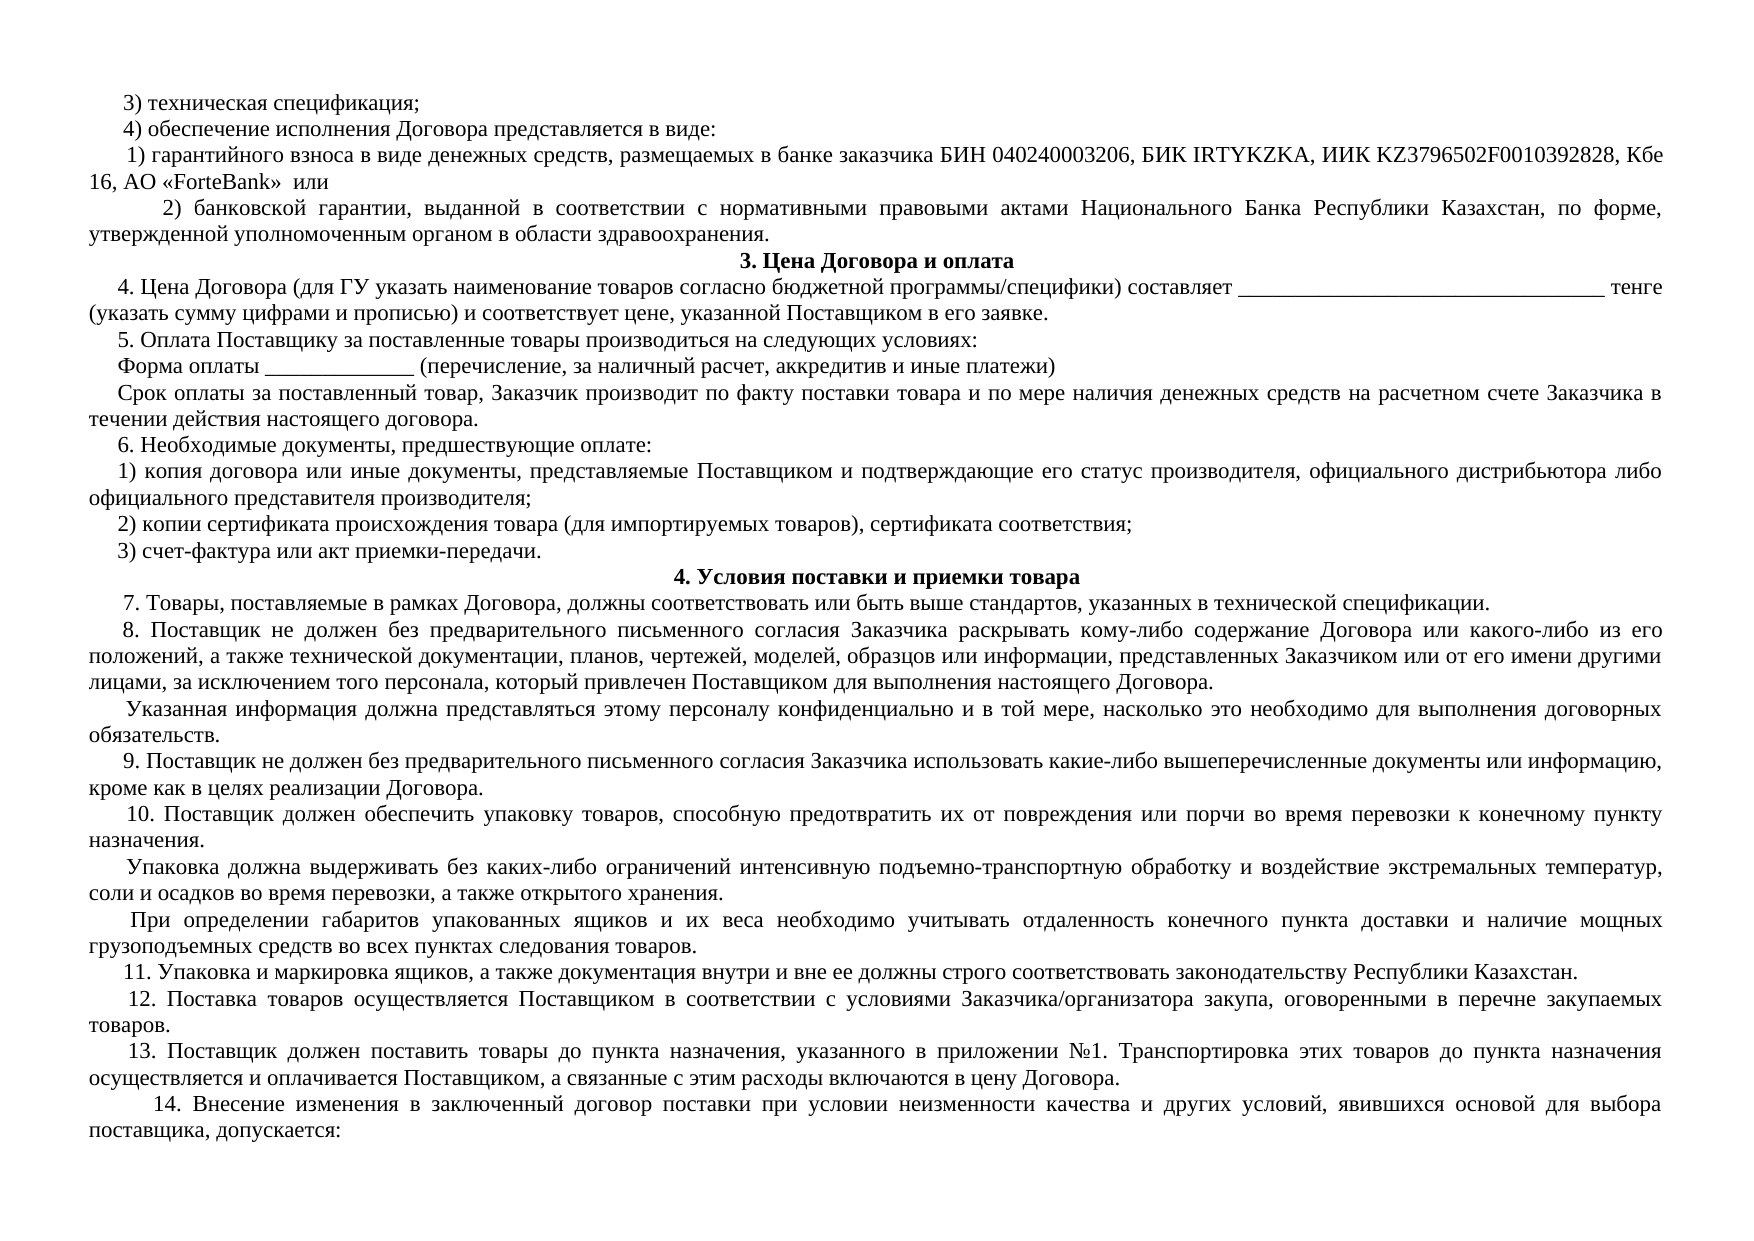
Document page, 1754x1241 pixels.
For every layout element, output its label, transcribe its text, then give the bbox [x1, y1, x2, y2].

text 7. Товары, поставляемые в рамках Договора, должны соответствовать или быть выше стандартов, указанных в технической спецификации. [89, 589, 1665, 616]
text 5. Оплата Поставщику за поставленные товары производиться на следующих условиях: [89, 326, 1665, 352]
text Срок оплаты за поставленный товар, Заказчик производит по факту поставки товара и по мере наличия денежных средств на расчетном счете Заказчика в течении действия настоящего договора. [89, 378, 1665, 431]
text 8. Поставщик не должен без предварительного письменного согласия Заказчика раскрывать кому-либо содержание Договора или какого-либо из его положений, а также технической документации, планов, чертежей, моделей, образцов или информации, представленных Заказчиком или от его имени другими лицами, за исключением того персонала, который привлечен Поставщиком для выполнения настоящего Договора. [89, 616, 1665, 695]
text 3) техническая спецификация; [89, 89, 1665, 115]
text 9. Поставщик не должен без предварительного письменного согласия Заказчика использовать какие-либо вышеперечисленные документы или информацию, кроме как в целях реализации Договора. [89, 747, 1665, 800]
text Форма оплаты _____________ (перечисление, за наличный расчет, аккредитив и иные платежи) [89, 352, 1665, 378]
text 2) банковской гарантии, выданной в соответствии с нормативными правовыми актами Национального Банка Республики Казахстан, по форме, утвержденной уполномоченным органом в области здравоохранения. [89, 194, 1665, 247]
text 14. Внесение изменения в заключенный договор поставки при условии неизменности качества и других условий, явившихся основой для выбора поставщика, допускается: [89, 1090, 1665, 1143]
text 4. Условия поставки и приемки товара [89, 563, 1665, 589]
text 3) счет-фактура или акт приемки-передачи. [89, 537, 1665, 563]
text 2) копии сертификата происхождения товара (для импортируемых товаров), сертификата соответствия; [89, 510, 1665, 537]
text 1) гарантийного взноса в виде денежных средств, размещаемых в банке заказчика БИН 040240003206, БИК IRTYKZKA, ИИК KZ3796502F0010392828, Кбе 16, АО «ForteBank» или [89, 141, 1665, 194]
text 4) обеспечение исполнения Договора представляется в виде: [89, 115, 1665, 141]
text 10. Поставщик должен обеспечить упаковку товаров, способную предотвратить их от повреждения или порчи во время перевозки к конечному пункту назначения. [89, 800, 1665, 853]
text При определении габаритов упакованных ящиков и их веса необходимо учитывать отдаленность конечного пункта доставки и наличие мощных грузоподъемных средств во всех пунктах следования товаров. [89, 906, 1665, 958]
text 4. Цена Договора (для ГУ указать наименование товаров согласно бюджетной программы/специфики) составляет ________________________________ тенге (указать сумму цифрами и прописью) и соответствует цене, указанной Поставщиком в его заявке. [89, 273, 1665, 326]
text 12. Поставка товаров осуществляется Поставщиком в соответствии с условиями Заказчика/организатора закупа, оговоренными в перечне закупаемых товаров. [89, 985, 1665, 1037]
text Указанная информация должна представляться этому персоналу конфиденциально и в той мере, насколько это необходимо для выполнения договорных обязательств. [89, 695, 1665, 747]
text 11. Упаковка и маркировка ящиков, а также документация внутри и вне ее должны строго соответствовать законодательству Республики Казахстан. [89, 958, 1665, 985]
text 6. Необходимые документы, предшествующие оплате: [89, 431, 1665, 458]
text 1) копия договора или иные документы, представляемые Поставщиком и подтверждающие его статус производителя, официального дистрибьютора либо официального представителя производителя; [89, 458, 1665, 510]
text 3. Цена Договора и оплата [89, 247, 1665, 273]
text 13. Поставщик должен поставить товары до пункта назначения, указанного в приложении №1. Транспортировка этих товаров до пункта назначения осуществляется и оплачивается Поставщиком, а связанные с этим расходы включаются в цену Договора. [89, 1037, 1665, 1090]
text Упаковка должна выдерживать без каких-либо ограничений интенсивную подъемно-транспортную обработку и воздействие экстремальных температур, соли и осадков во время перевозки, а также открытого хранения. [89, 853, 1665, 906]
